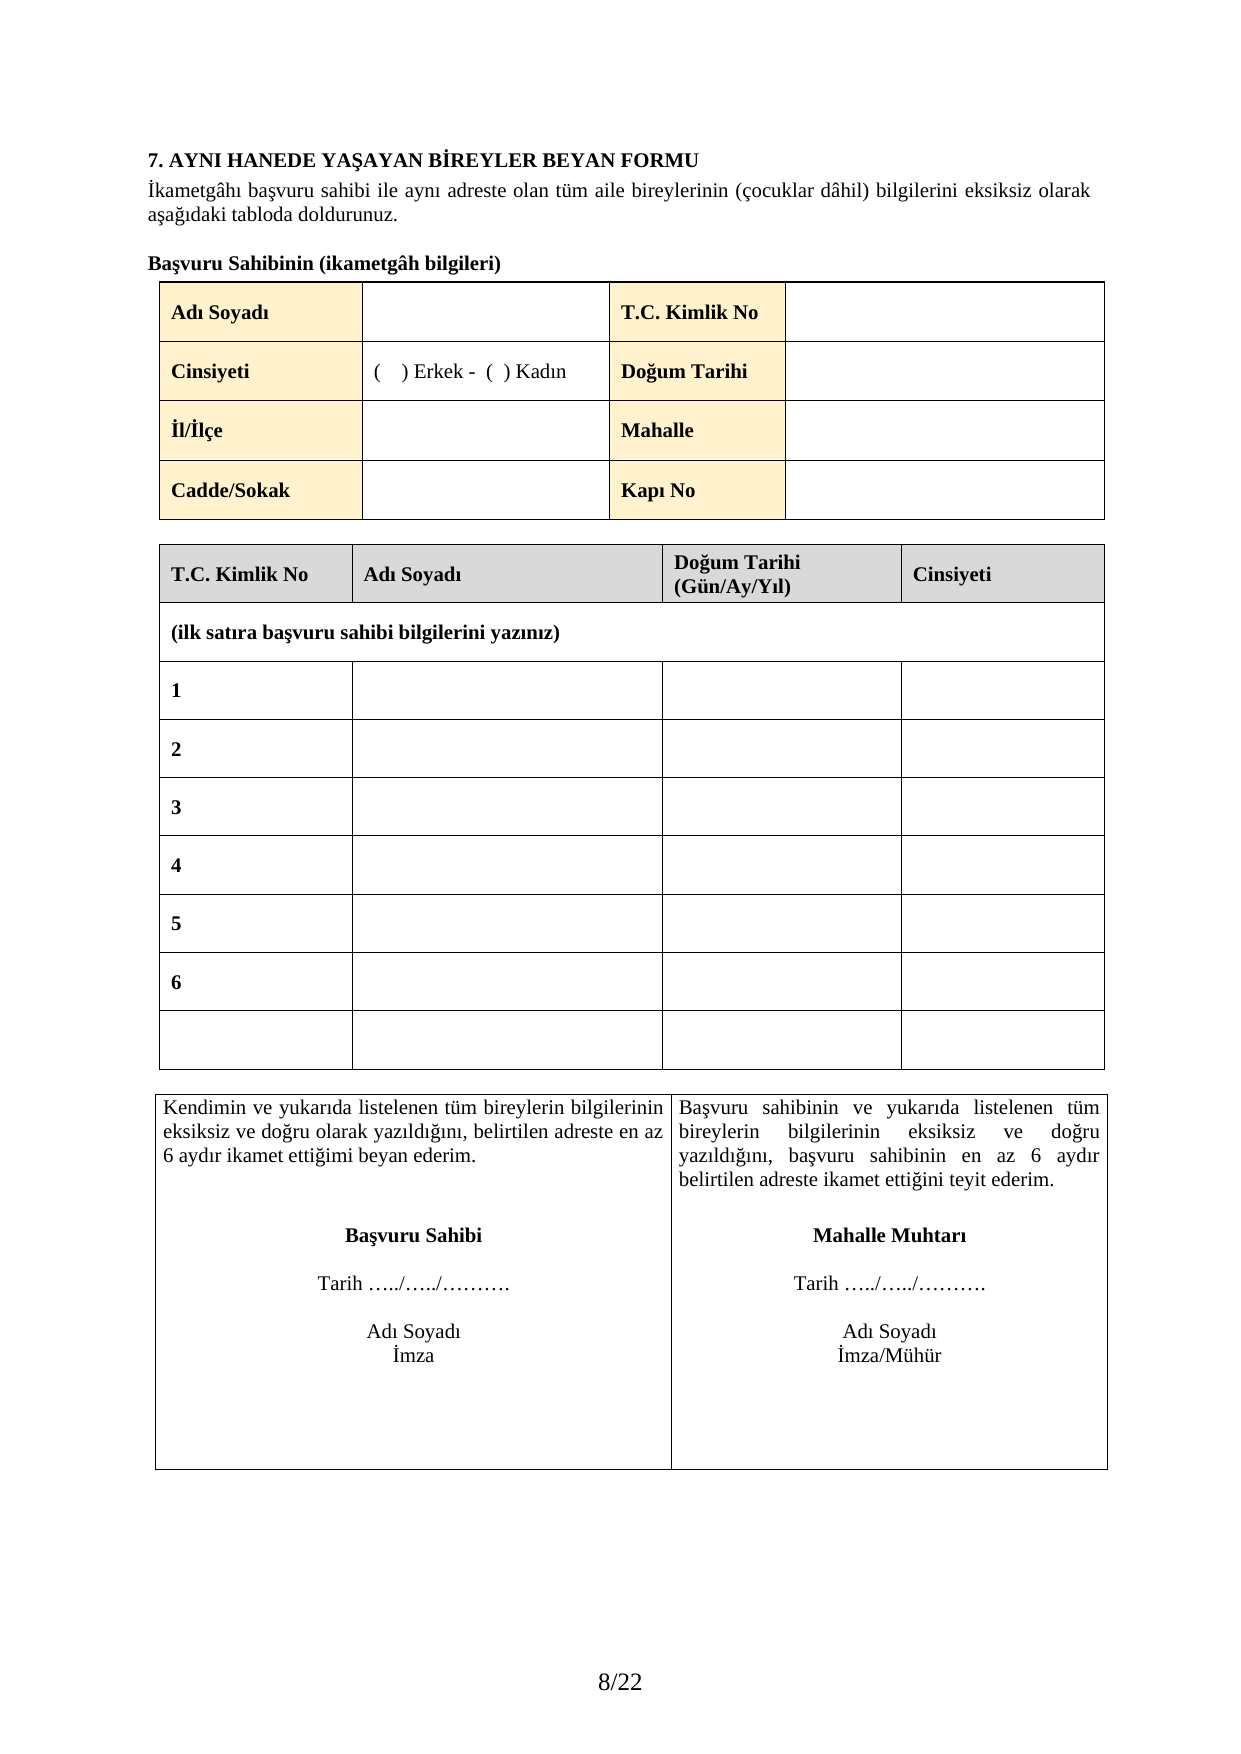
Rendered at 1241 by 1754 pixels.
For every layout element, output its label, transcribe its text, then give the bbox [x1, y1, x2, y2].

table_cell 4 [160, 836, 352, 894]
table_cell [363, 401, 609, 459]
table_cell [353, 720, 662, 777]
table_header T.C. Kimlik No [160, 545, 352, 602]
table_cell Cinsiyeti [160, 342, 362, 400]
table_header Doğum Tarihi (Gün/Ay/Yıl) [663, 545, 901, 602]
table_cell [353, 662, 662, 719]
table_cell 3 [160, 778, 352, 835]
table_cell [786, 401, 1104, 459]
table_cell [363, 461, 609, 519]
table_cell [786, 342, 1104, 400]
table_cell ( ) Erkek - ( ) Kadın [363, 342, 609, 400]
table_cell [160, 1011, 352, 1069]
table_cell [902, 720, 1104, 777]
table_cell [353, 1011, 662, 1069]
text 7. AYNI HANEDE YAŞAYAN BİREYLER BEYAN FORMU [148, 148, 1092, 172]
table_cell Mahalle Muhtarı Tarih …../…../………. Adı Soyadı İmza/Mühür [672, 1223, 1107, 1469]
table_header Cinsiyeti [902, 545, 1104, 602]
table_header Kendimin ve yukarıda listelenen tüm bireylerin bilgilerinin eksiksiz ve doğru olarak yazıldığını, belirtilen adreste en az 6 aydır ikamet ettiğimi beyan ederim. [156, 1095, 671, 1223]
table_cell [353, 836, 662, 894]
table_header [363, 283, 609, 341]
table_cell (ilk satıra başvuru sahibi bilgilerini yazınız) [160, 603, 1104, 661]
table_cell [353, 778, 662, 835]
table_header Adı Soyadı [160, 283, 362, 341]
table_cell İl/İlçe [160, 401, 362, 459]
table_cell [786, 461, 1104, 519]
table_cell [902, 895, 1104, 952]
table_cell 5 [160, 895, 352, 952]
table_header Adı Soyadı [353, 545, 662, 602]
table_cell [353, 953, 662, 1010]
table_cell Doğum Tarihi [610, 342, 785, 400]
table_cell [902, 1011, 1104, 1069]
text Başvuru Sahibinin (ikametgâh bilgileri) [148, 251, 1092, 275]
table_cell [663, 953, 901, 1010]
table_cell [663, 836, 901, 894]
table_cell [353, 895, 662, 952]
table_cell [663, 1011, 901, 1069]
table_cell 2 [160, 720, 352, 777]
table_cell [902, 953, 1104, 1010]
table_cell [663, 662, 901, 719]
table_cell Cadde/Sokak [160, 461, 362, 519]
table_cell [902, 778, 1104, 835]
text İkametgâhı başvuru sahibi ile aynı adreste olan tüm aile bireylerinin (çocuklar dâhil) bilgilerini eksiksiz olarak aşağıdaki tabloda doldurunuz. [148, 178, 1092, 226]
table_cell [902, 662, 1104, 719]
table_header [786, 283, 1104, 341]
table_cell [663, 895, 901, 952]
table_header T.C. Kimlik No [610, 283, 785, 341]
table_cell 1 [160, 662, 352, 719]
table_cell [902, 836, 1104, 894]
table_cell Kapı No [610, 461, 785, 519]
table_cell [663, 720, 901, 777]
table_header Başvuru sahibinin ve yukarıda listelenen tüm bireylerin bilgilerinin eksiksiz ve doğru yazıldığını, başvuru sahibinin en az 6 aydır belirtilen adreste ikamet ettiğini teyit ederim. [672, 1095, 1107, 1223]
table_cell [663, 778, 901, 835]
table_cell 6 [160, 953, 352, 1010]
table_cell Mahalle [610, 401, 785, 459]
table_cell Başvuru Sahibi Tarih …../…../………. Adı Soyadı İmza [156, 1223, 671, 1469]
